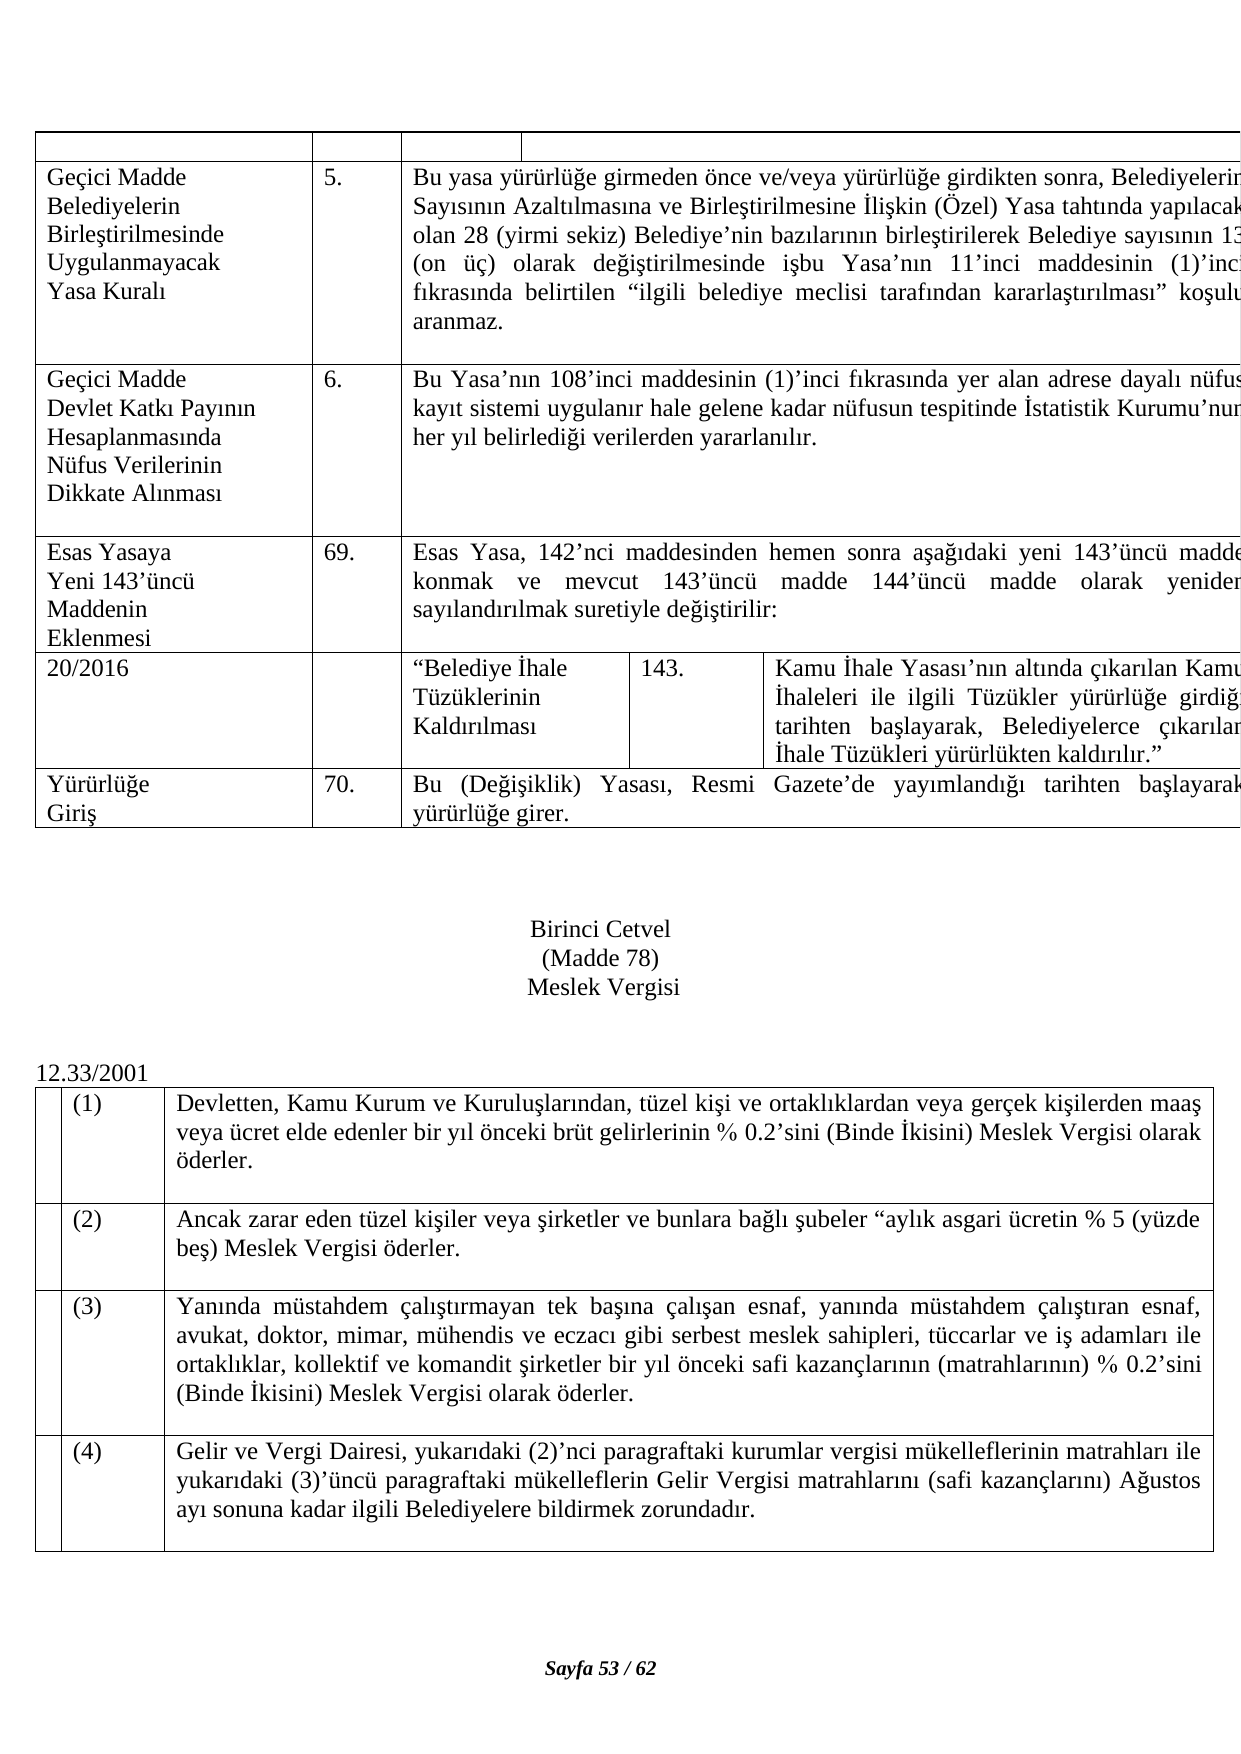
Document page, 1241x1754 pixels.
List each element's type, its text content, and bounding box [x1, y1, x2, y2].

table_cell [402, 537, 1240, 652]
text Birinci Cetvel [35, 914, 1165, 943]
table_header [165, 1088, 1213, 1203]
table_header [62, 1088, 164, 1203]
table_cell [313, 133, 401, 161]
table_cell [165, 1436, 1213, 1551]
text (Madde 78) [35, 943, 1165, 972]
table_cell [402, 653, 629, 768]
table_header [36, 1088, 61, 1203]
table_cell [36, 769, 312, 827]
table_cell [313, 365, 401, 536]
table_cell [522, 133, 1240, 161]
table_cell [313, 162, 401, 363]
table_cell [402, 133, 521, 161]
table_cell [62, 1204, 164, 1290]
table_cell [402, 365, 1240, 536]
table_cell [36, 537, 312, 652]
text 12.33/2001 [35, 1058, 1165, 1087]
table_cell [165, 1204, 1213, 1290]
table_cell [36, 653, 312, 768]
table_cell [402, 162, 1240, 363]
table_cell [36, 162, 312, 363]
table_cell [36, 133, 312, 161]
text Meslek Vergisi [35, 972, 1165, 1001]
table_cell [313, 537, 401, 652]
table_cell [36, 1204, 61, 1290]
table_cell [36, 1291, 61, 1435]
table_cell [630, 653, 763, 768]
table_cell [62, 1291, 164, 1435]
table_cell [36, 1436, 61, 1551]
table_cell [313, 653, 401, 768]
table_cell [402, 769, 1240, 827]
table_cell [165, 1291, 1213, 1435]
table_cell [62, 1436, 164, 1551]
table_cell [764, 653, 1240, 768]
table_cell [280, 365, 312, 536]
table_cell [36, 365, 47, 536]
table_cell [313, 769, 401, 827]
